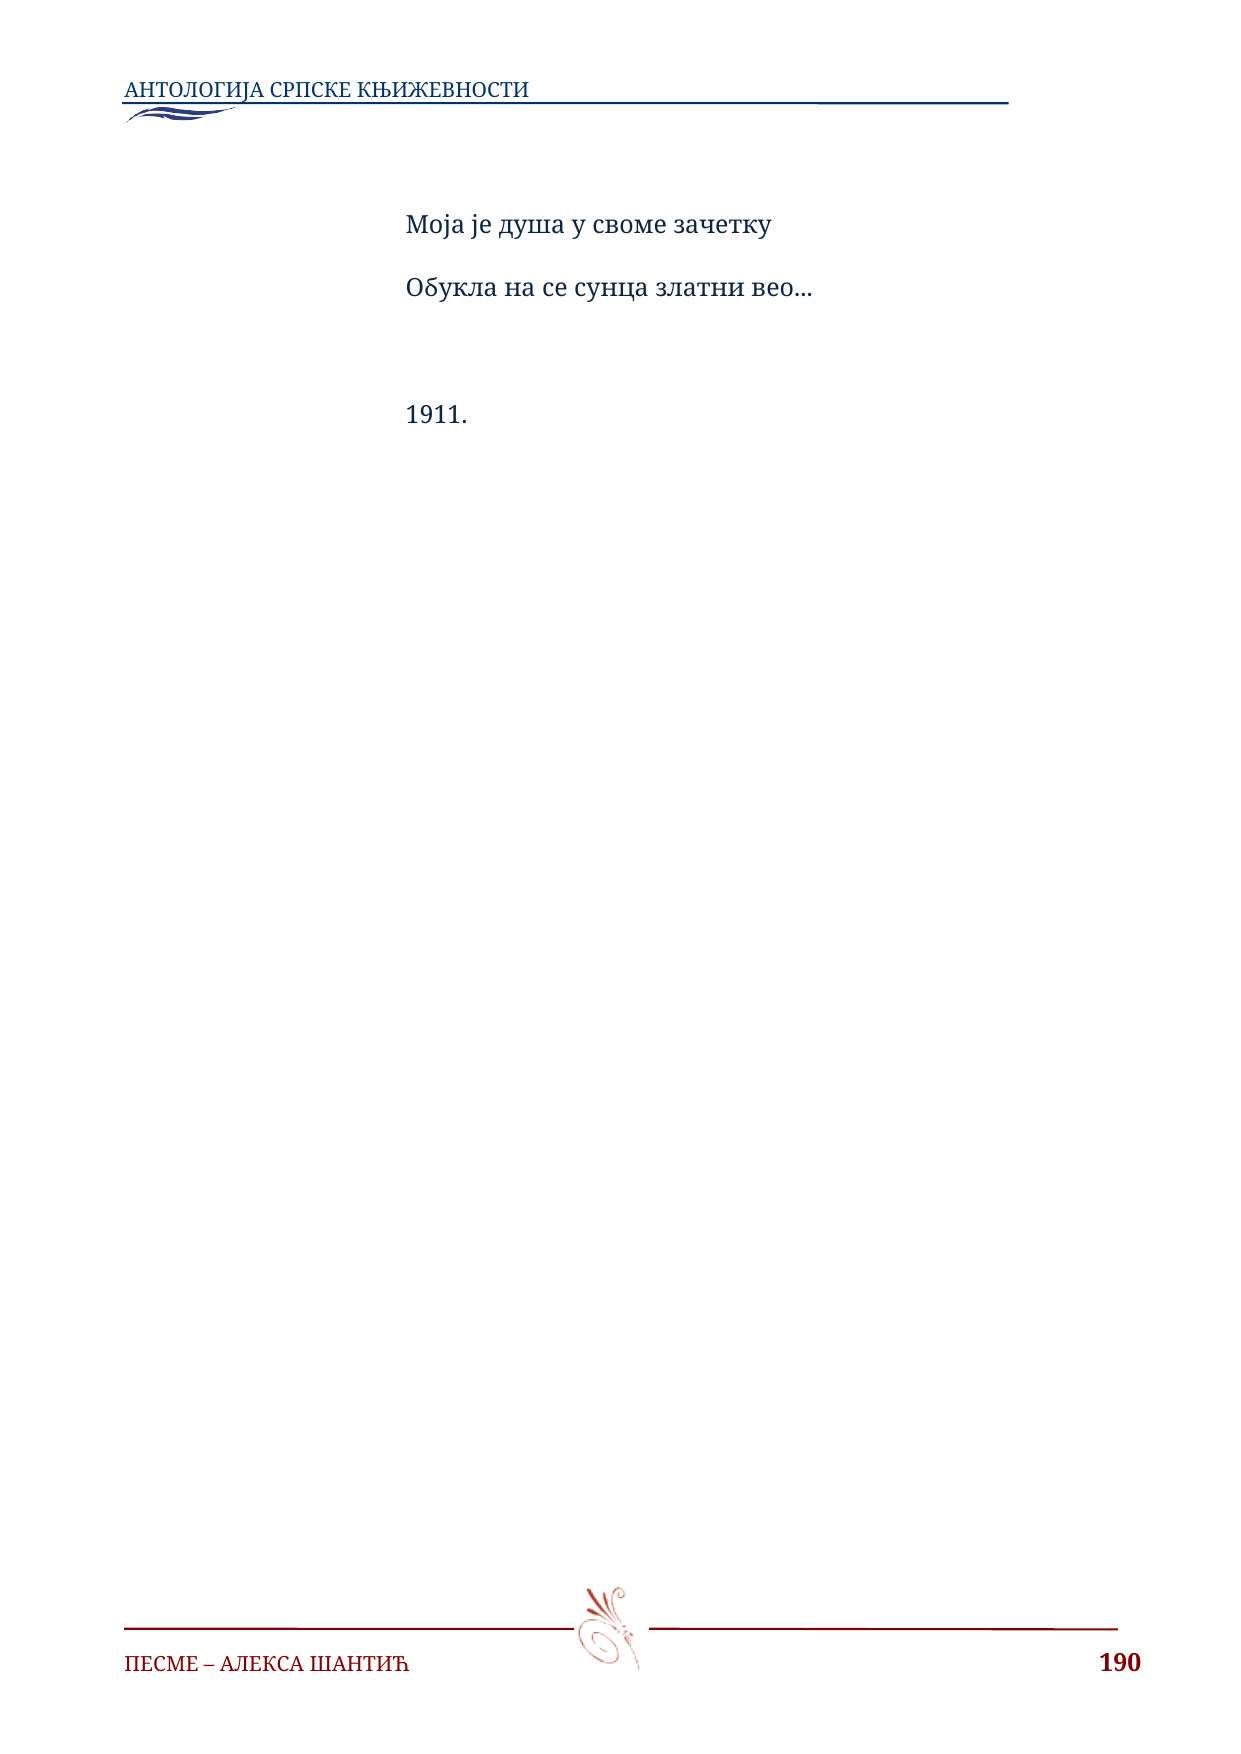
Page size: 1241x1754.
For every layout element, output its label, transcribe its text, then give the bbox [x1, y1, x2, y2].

text Обукла на се сунца златни вео... [124, 270, 1146, 304]
text Моја је душа у своме зачетку [124, 207, 1146, 241]
text 1911. [124, 396, 1146, 431]
